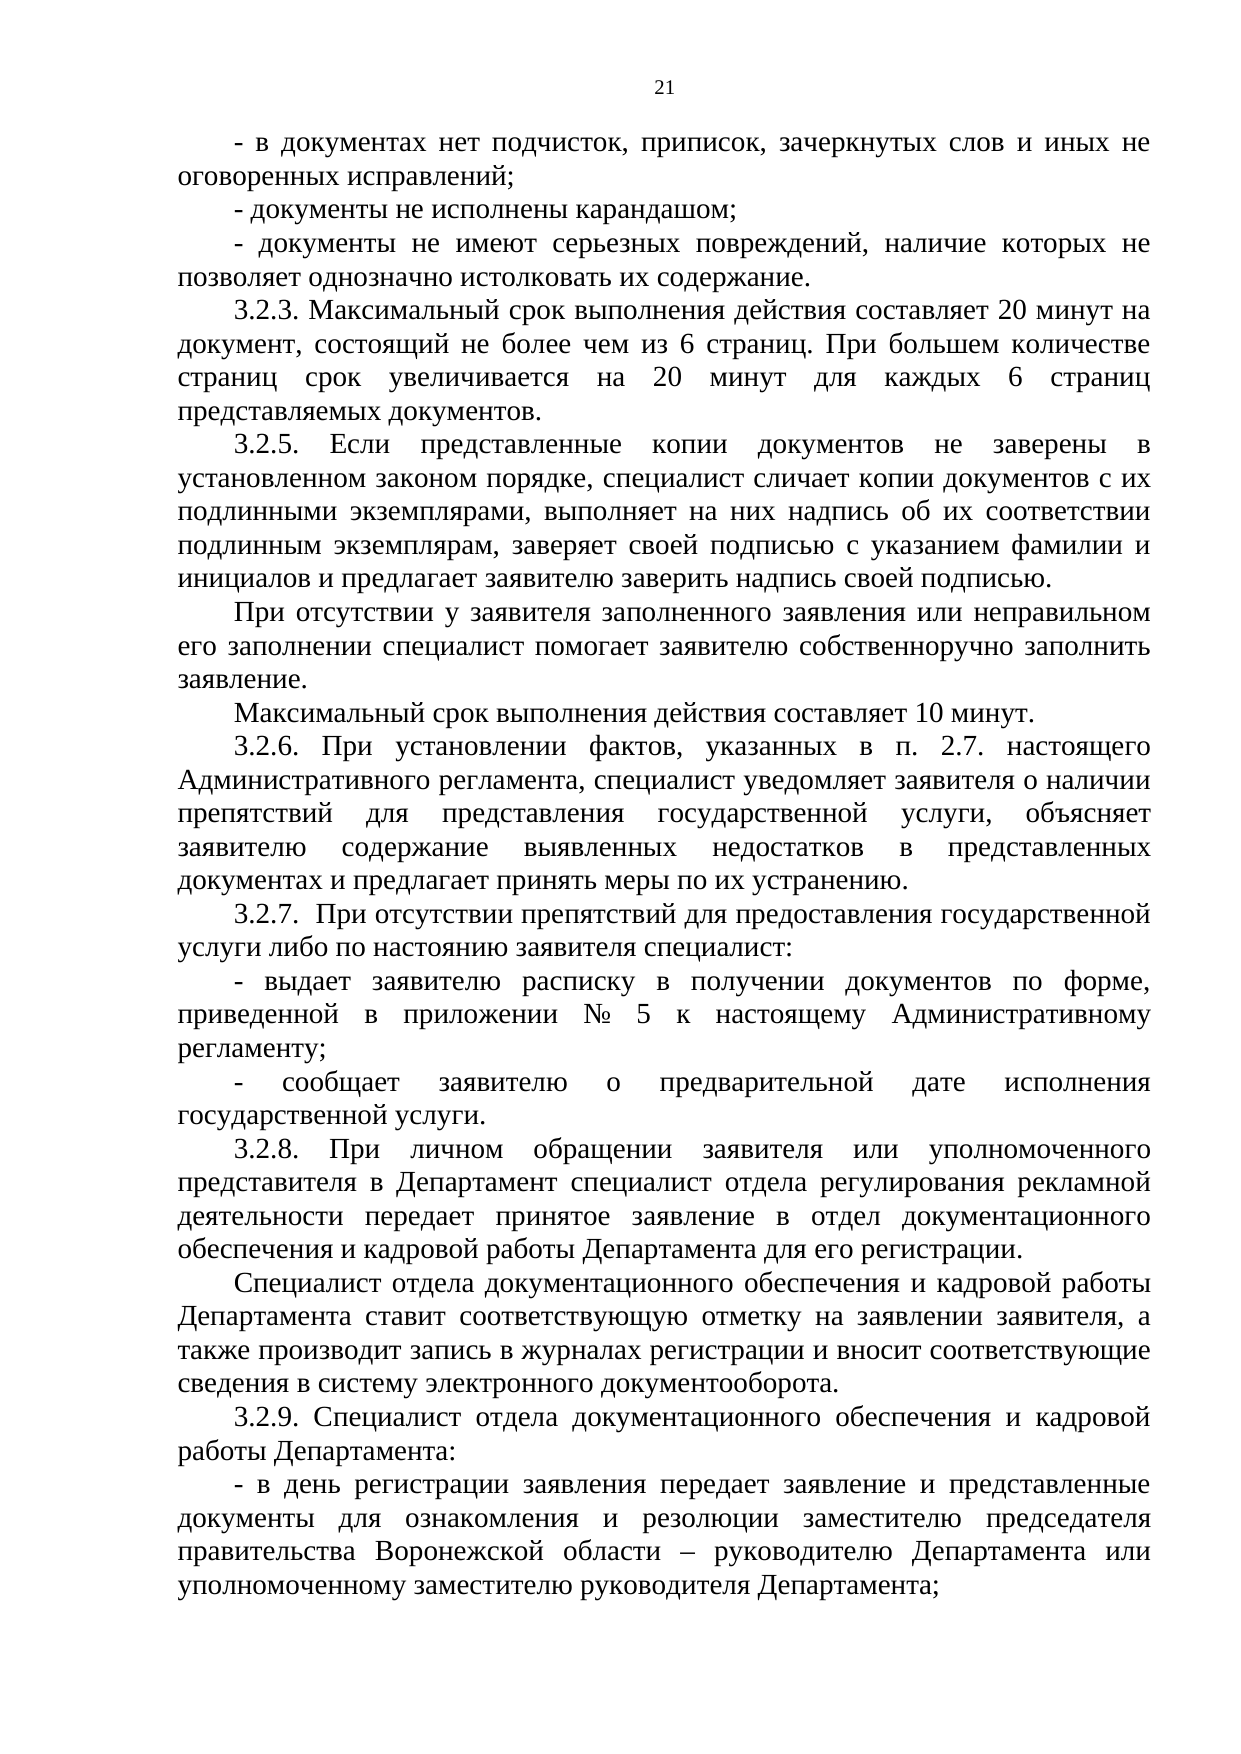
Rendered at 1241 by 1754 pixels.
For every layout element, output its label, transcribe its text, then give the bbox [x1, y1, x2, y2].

text - документы не имеют серьезных повреждений, наличие которых не позволяет однозначно истолковать их содержание. [177, 225, 1152, 292]
text Специалист отдела документационного обеспечения и кадровой работы Департамента ставит соответствующую отметку на заявлении заявителя, а также производит запись в журналах регистрации и вносит соответствующие сведения в систему электронного документооборота. [177, 1265, 1152, 1399]
text 3.2.5. Если представленные копии документов не заверены в установленном законом порядке, специалист сличает копии документов с их подлинными экземплярами, выполняет на них надпись об их соответствии подлинным экземплярам, заверяет своей подписью с указанием фамилии и инициалов и предлагает заявителю заверить надпись своей подписью. [177, 426, 1152, 594]
text 3.2.7. При отсутствии препятствий для предоставления государственной услуги либо по настоянию заявителя специалист: [177, 896, 1152, 963]
text 3.2.3. Максимальный срок выполнения действия составляет 20 минут на документ, состоящий не более чем из 6 страниц. При большем количестве страниц срок увеличивается на 20 минут для каждых 6 страниц представляемых документов. [177, 292, 1152, 426]
text Максимальный срок выполнения действия составляет 10 минут. [177, 695, 1152, 728]
text - в документах нет подчисток, приписок, зачеркнутых слов и иных не оговоренных исправлений; [177, 124, 1152, 192]
text 3.2.8. При личном обращении заявителя или уполномоченного представителя в Департамент специалист отдела регулирования рекламной деятельности передает принятое заявление в отдел документационного обеспечения и кадровой работы Департамента для его регистрации. [177, 1131, 1152, 1265]
text 3.2.9. Специалист отдела документационного обеспечения и кадровой работы Департамента: [177, 1399, 1152, 1466]
text - сообщает заявителю о предварительной дате исполнения государственной услуги. [177, 1064, 1152, 1131]
text - выдает заявителю расписку в получении документов по форме, приведенной в приложении № 5 к настоящему Административному регламенту; [177, 963, 1152, 1064]
text - в день регистрации заявления передает заявление и представленные документы для ознакомления и резолюции заместителю председателя правительства Воронежской области – руководителю Департамента или уполномоченному заместителю руководителя Департамента; [177, 1466, 1152, 1600]
text При отсутствии у заявителя заполненного заявления или неправильном его заполнении специалист помогает заявителю собственноручно заполнить заявление. [177, 594, 1152, 695]
text 3.2.6. При установлении фактов, указанных в п. 2.7. настоящего Административного регламента, специалист уведомляет заявителя о наличии препятствий для представления государственной услуги, объясняет заявителю содержание выявленных недостатков в представленных документах и предлагает принять меры по их устранению. [177, 728, 1152, 896]
text - документы не исполнены карандашом; [177, 192, 1152, 225]
